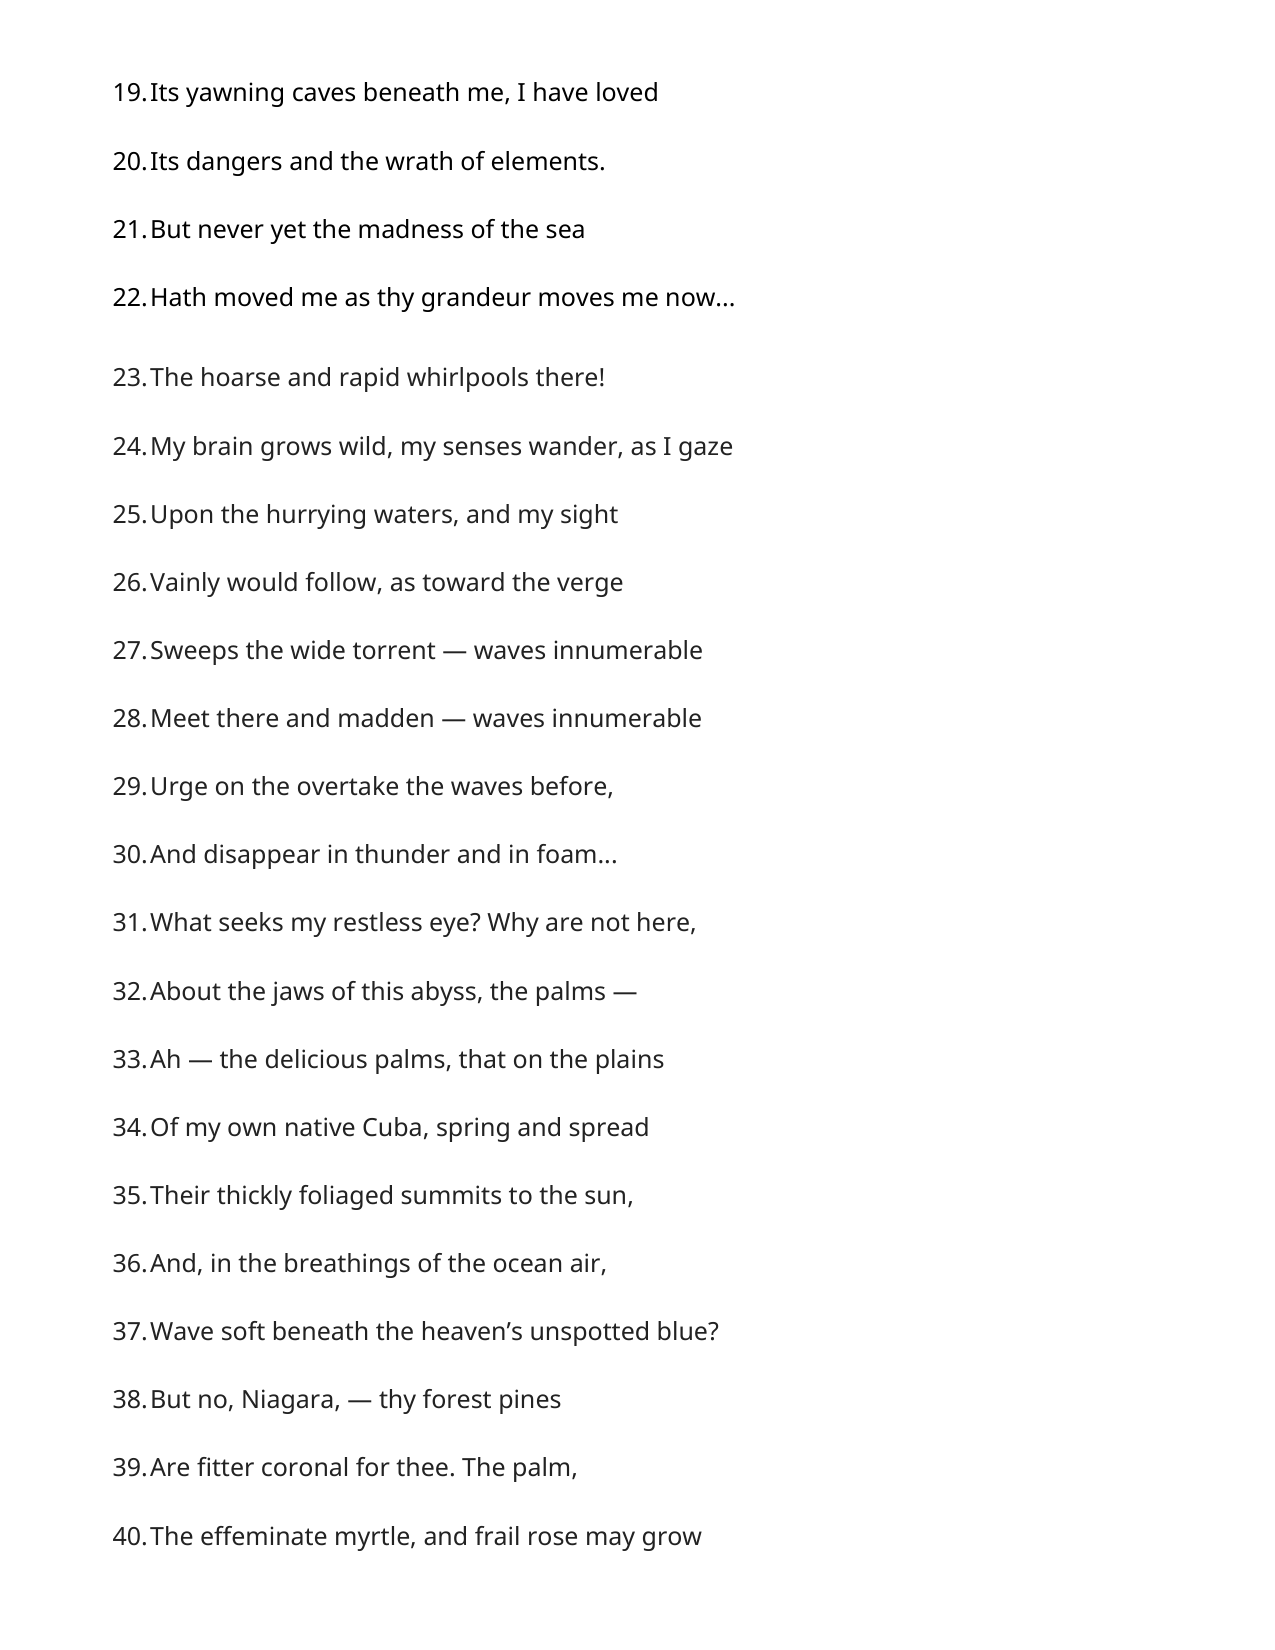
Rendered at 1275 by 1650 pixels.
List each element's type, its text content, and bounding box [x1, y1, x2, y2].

list What seeks my restless eye? Why are not here, [112, 905, 1200, 939]
list Ah — the delicious palms, that on the plains [112, 1041, 1200, 1075]
list About the jaws of this abyss, the palms — [112, 973, 1200, 1007]
list Of my own native Cuba, spring and spread [112, 1109, 1200, 1143]
list Vainly would follow, as toward the verge [112, 564, 1200, 598]
list Are fitter coronal for thee. The palm, [112, 1450, 1200, 1484]
list And, in the breathings of the ocean air, [112, 1246, 1200, 1280]
list Sweeps the wide torrent — waves innumerable [112, 632, 1200, 667]
list The hoarse and rapid whirlpools there! [112, 360, 1200, 394]
list But no, Niagara, — thy forest pines [112, 1382, 1200, 1416]
list Wave soft beneath the heaven’s unspotted blue? [112, 1314, 1200, 1348]
list Its yawning caves beneath me, I have loved [112, 75, 1200, 109]
list Its dangers and the wrath of elements. [112, 143, 1200, 177]
list Their thickly foliaged summits to the sun, [112, 1177, 1200, 1212]
list And disappear in thunder and in foam... [112, 837, 1200, 871]
list Meet there and madden — waves innumerable [112, 701, 1200, 735]
list Upon the hurrying waters, and my sight [112, 496, 1200, 530]
list But never yet the madness of the sea [112, 211, 1200, 245]
list My brain grows wild, my senses wander, as I gaze [112, 428, 1200, 462]
list Urge on the overtake the waves before, [112, 769, 1200, 803]
list The effeminate myrtle, and frail rose may grow [112, 1518, 1200, 1552]
list Hath moved me as thy grandeur moves me now... [112, 279, 1200, 313]
